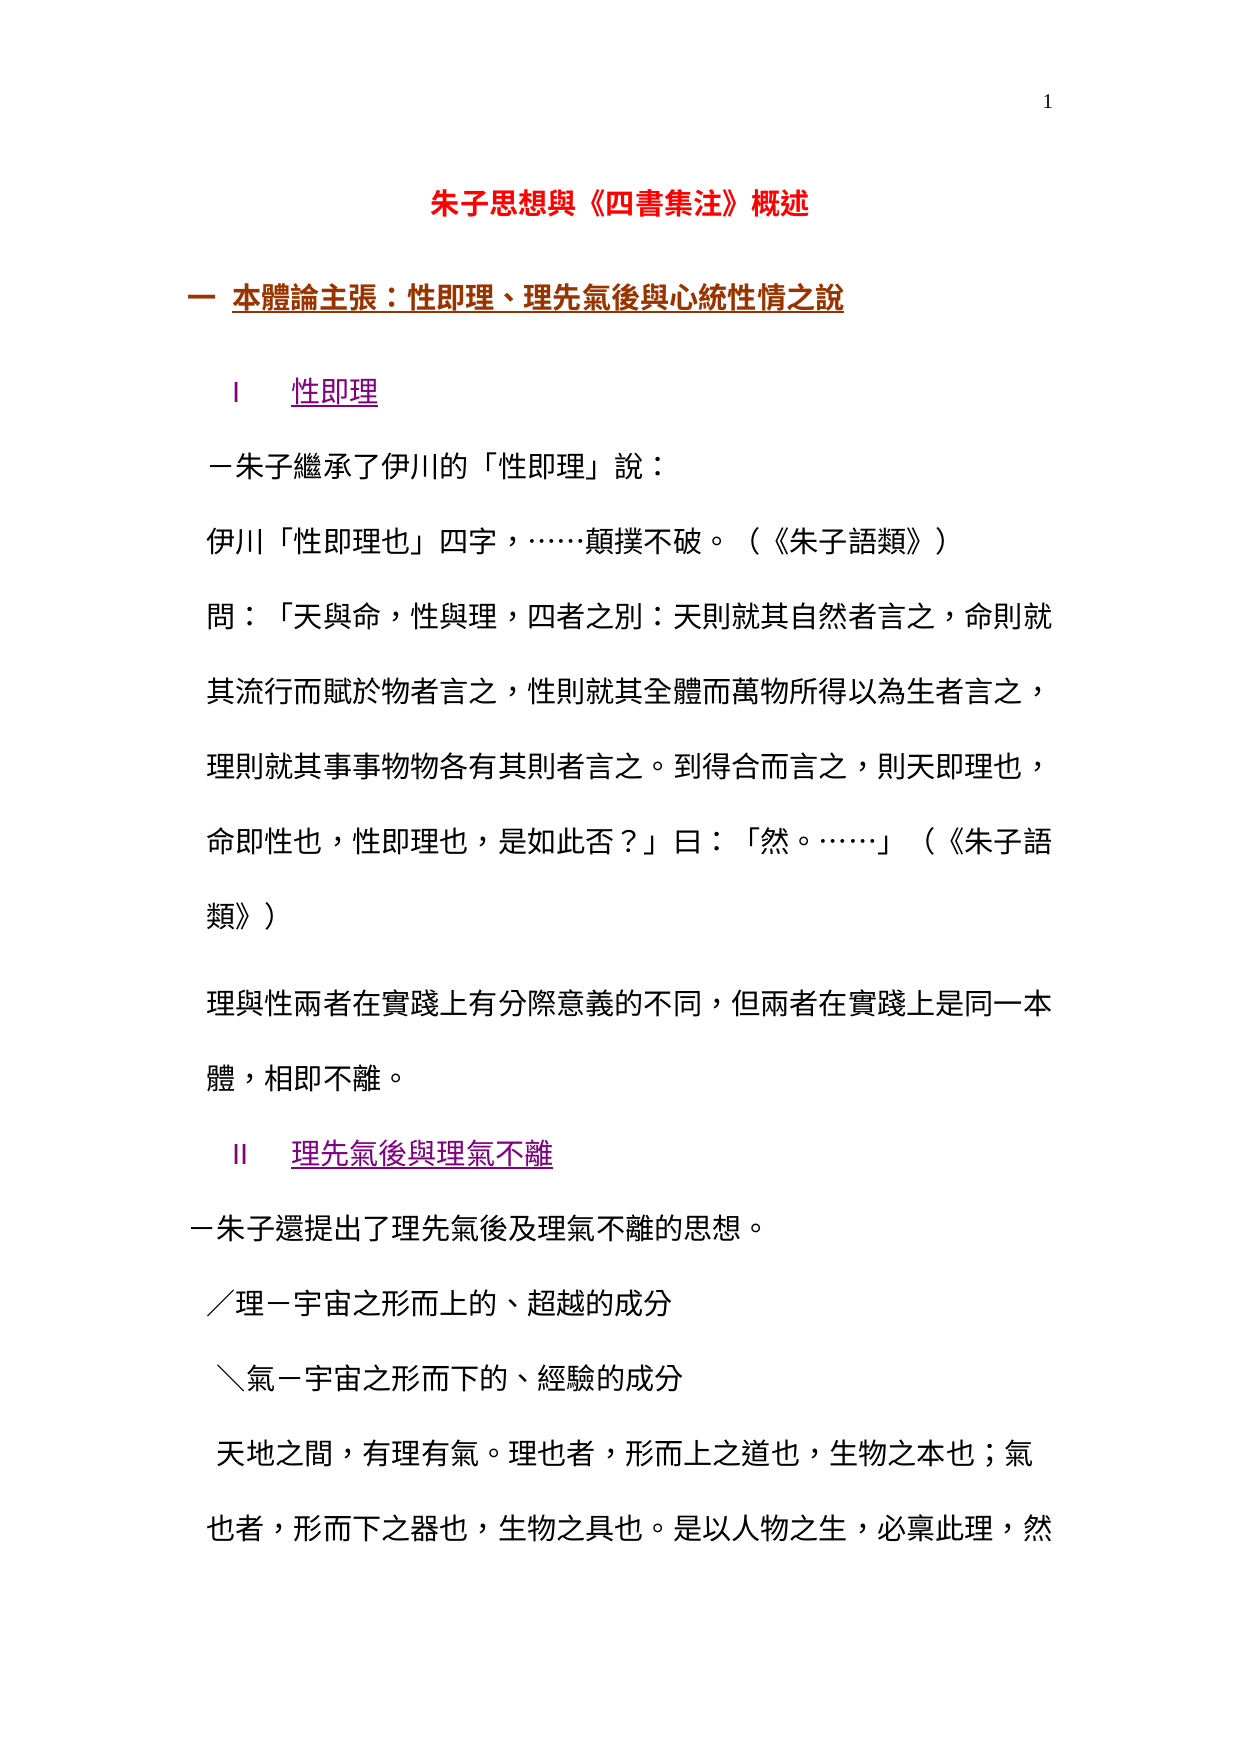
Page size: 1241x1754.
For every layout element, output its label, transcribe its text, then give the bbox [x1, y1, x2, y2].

text 問：「天與命，性與理，四者之別：天則就其自然者言之，命則就其流行而賦於物者言之，性則就其全體而萬物所得以為生者言之，理則就其事事物物各有其則者言之。到得合而言之，則天即理也，命即性也，性即理也，是如此否？」曰：「然。……」（《朱子語類》） [206, 577, 1053, 952]
subtitle 性即理 [232, 352, 1053, 427]
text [187, 1414, 1053, 1564]
text 理與性兩者在實踐上有分際意義的不同，但兩者在實踐上是同一本體，相即不離。 [206, 964, 1053, 1114]
text －朱子繼承了伊川的「性即理」說： [206, 427, 1053, 502]
text 朱子思想與《四書集注》概述 [187, 164, 1053, 239]
text ／理－宇宙之形而上的、超越的成分 [206, 1264, 1053, 1339]
text 伊川「性即理也」四字，……顛撲不破。（《朱子語類》） [206, 502, 1053, 577]
text ＼氣－宇宙之形而下的、經驗的成分 [187, 1339, 1053, 1414]
subtitle 理先氣後與理氣不離 [232, 1114, 1053, 1189]
text －朱子還提出了理先氣後及理氣不離的思想。 [187, 1189, 1053, 1264]
subtitle 本體論主張：性即理、理先氣後與心統性情之說 [187, 258, 1053, 333]
